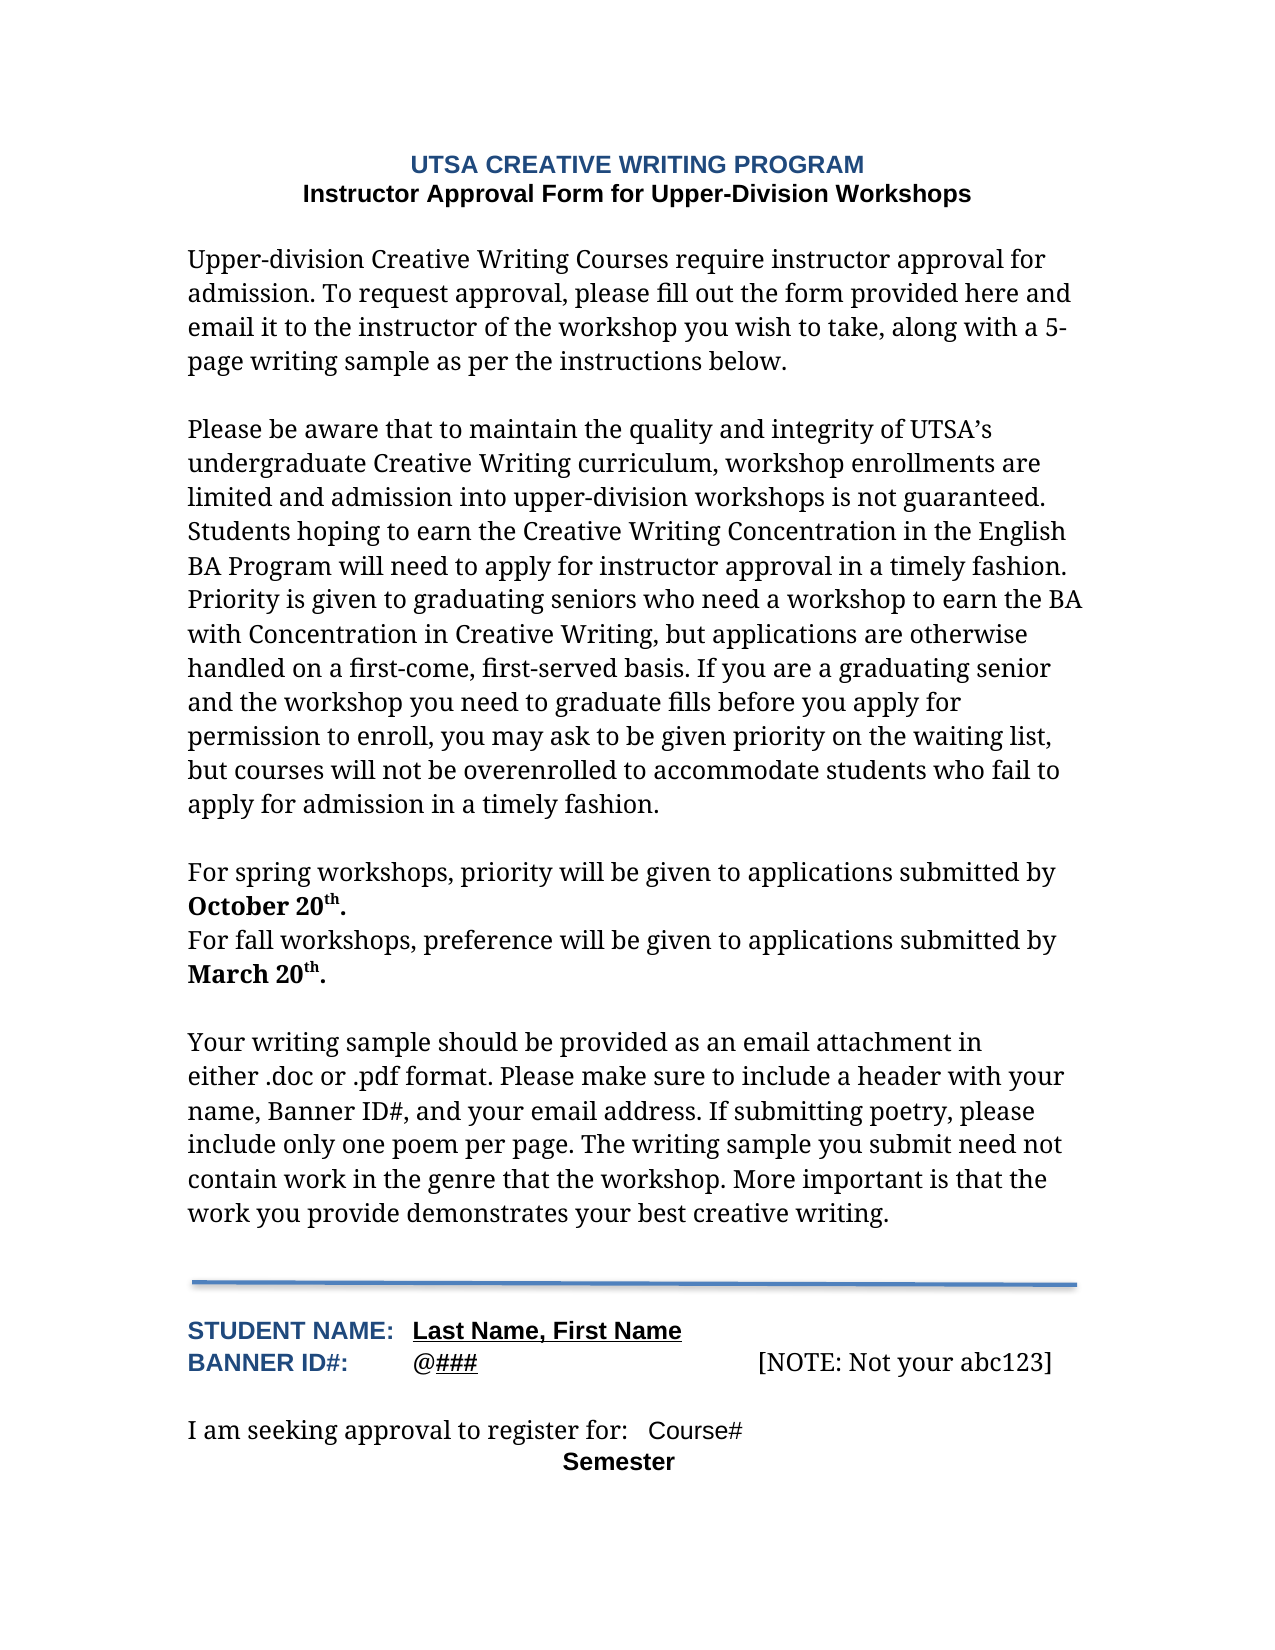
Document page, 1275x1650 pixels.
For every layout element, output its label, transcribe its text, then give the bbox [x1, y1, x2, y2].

text Please be aware that to maintain the quality and integrity of UTSA’s undergraduate Creative Writing curriculum, workshop enrollments are limited and admission into upper-division workshops is not guaranteed. Students hoping to earn the Creative Writing Concentration in the English BA Program will need to apply for instructor approval in a timely fashion. Priority is given to graduating seniors who need a workshop to earn the BA with Concentration in Creative Writing, but applications are otherwise handled on a first-come, first-served basis. If you are a graduating senior and the workshop you need to graduate fills before you apply for permission to enroll, you may ask to be given priority on the waiting list, but courses will not be overenrolled to accommodate students who fail to apply for admission in a timely fashion. [187, 412, 1087, 821]
text For fall workshops, preference will be given to applications submitted by March 20th. [187, 923, 1087, 991]
text Your writing sample should be provided as an email attachment in either .doc or .pdf format. Please make sure to include a header with your name, Banner ID#, and your email address. If submitting poetry, please include only one poem per page. The writing sample you submit need not contain work in the genre that the workshop. More important is that the work you provide demonstrates your best creative writing. [187, 1025, 1087, 1229]
text STUDENT NAME: Last Name, First Name [187, 1316, 1087, 1344]
text UTSA CREATIVE WRITING PROGRAM [187, 150, 1087, 179]
text I am seeking approval to register for: [187, 1412, 1087, 1447]
text Instructor Approval Form for Upper-Division Workshops [187, 179, 1087, 207]
text Upper-division Creative Writing Courses require instructor approval for admission. To request approval, please fill out the form provided here and email it to the instructor of the workshop you wish to take, along with a 5-page writing sample as per the instructions below. [187, 242, 1087, 378]
text BANNER ID#: @### [NOTE: Not your abc123] [187, 1344, 1087, 1378]
text For spring workshops, priority will be given to applications submitted by October 20th. [187, 855, 1087, 923]
